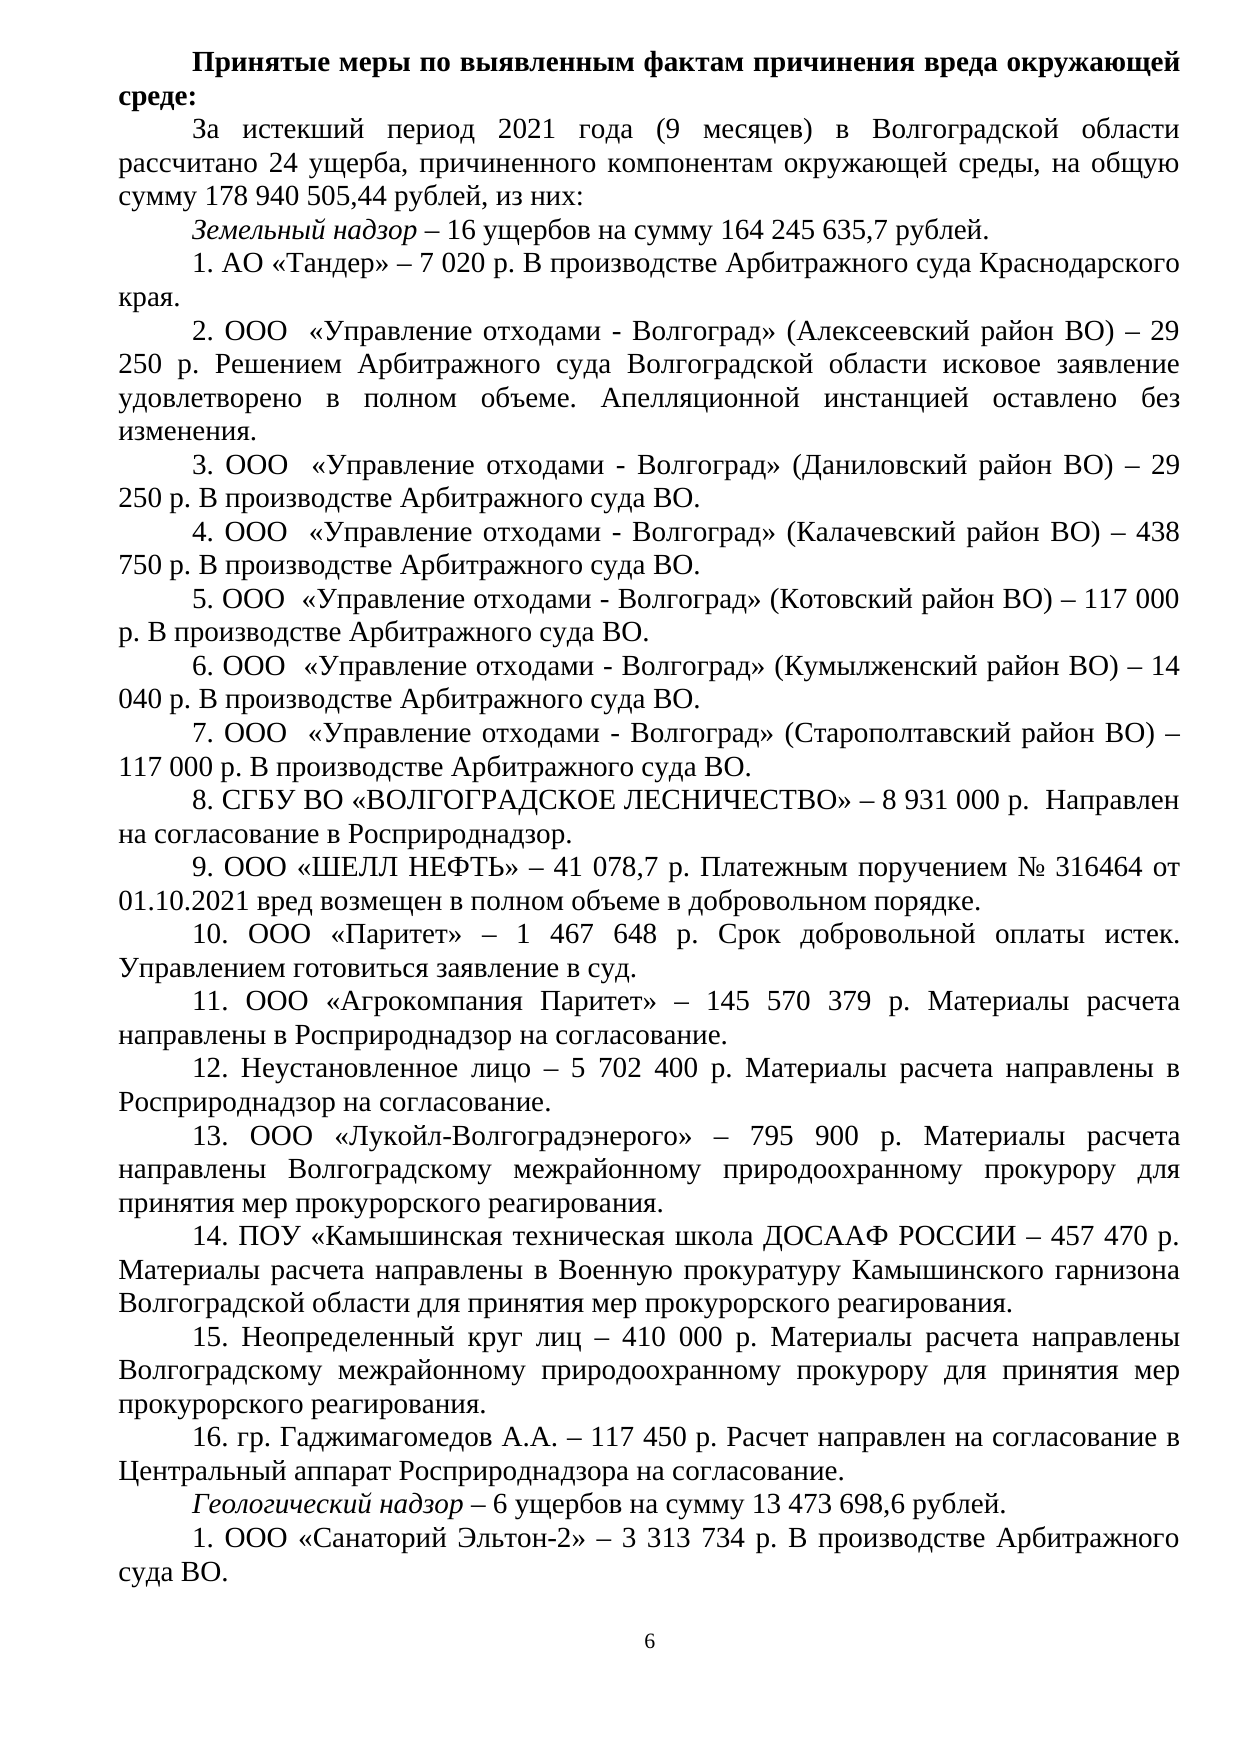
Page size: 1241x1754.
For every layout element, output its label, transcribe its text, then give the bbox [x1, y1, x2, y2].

text 2. OOO «Управление отходами - Волгоград» (Алексеевский район ВО) – 29 250 р. Решением Арбитражного суда Волгоградской области исковое заявление удовлетворено в полном объеме. Апелляционной инстанцией оставлено без изменения. [118, 313, 1181, 447]
text 15. Неопределенный круг лиц – 410 000 р. Материалы расчета направлены Волгоградскому межрайонному природоохранному прокурору для принятия мер прокурорского реагирования. [118, 1319, 1181, 1419]
text 8. СГБУ ВО «ВОЛГОГРАДСКОЕ ЛЕСНИЧЕСТВО» – 8 931 000 р. Направлен на согласование в Росприроднадзор. [118, 782, 1181, 849]
text За истекший период 2021 года (9 месяцев) в Волгоградской области рассчитано 24 ущерба, причиненного компонентам окружающей среды, на общую сумму 178 940 505,44 рублей, из них: [118, 111, 1181, 212]
text 10. ООО «Паритет» – 1 467 648 р. Срок добровольной оплаты истек. Управлением готовиться заявление в суд. [118, 916, 1181, 983]
text 1. ООО «Санаторий Эльтон-2» – 3 313 734 р. В производстве Арбитражного суда ВО. [118, 1520, 1181, 1587]
text 7. OOO «Управление отходами - Волгоград» (Старополтавский район ВО) – 117 000 р. В производстве Арбитражного суда ВО. [118, 715, 1181, 782]
text 9. ООО «ШЕЛЛ НЕФТЬ» – 41 078,7 р. Платежным поручением № 316464 от 01.10.2021 вред возмещен в полном объеме в добровольном порядке. [118, 849, 1181, 916]
text 16. гр. Гаджимагомедов А.А. – 117 450 р. Расчет направлен на согласование в Центральный аппарат Росприроднадзора на согласование. [118, 1419, 1181, 1487]
text Принятые меры по выявленным фактам причинения вреда окружающей среде: [118, 44, 1181, 111]
text 1. АО «Тандер» – 7 020 р. В производстве Арбитражного суда Краснодарского края. [118, 246, 1181, 313]
text Земельный надзор – 16 ущербов на сумму 164 245 635,7 рублей. [118, 212, 1181, 246]
text 4. OOO «Управление отходами - Волгоград» (Калачевский район ВО) – 438 750 р. В производстве Арбитражного суда ВО. [118, 514, 1181, 581]
text 13. ООО «Лукойл-Волгоградэнерого» – 795 900 р. Материалы расчета направлены Волгоградскому межрайонному природоохранному прокурору для принятия мер прокурорского реагирования. [118, 1118, 1181, 1218]
text 14. ПОУ «Камышинская техническая школа ДОСААФ РОССИИ – 457 470 р. Материалы расчета направлены в Военную прокуратуру Камышинского гарнизона Волгоградской области для принятия мер прокурорского реагирования. [118, 1218, 1181, 1319]
text 3. OOO «Управление отходами - Волгоград» (Даниловский район ВО) – 29 250 р. В производстве Арбитражного суда ВО. [118, 447, 1181, 514]
text 11. ООО «Агрокомпания Паритет» – 145 570 379 р. Материалы расчета направлены в Росприроднадзор на согласование. [118, 983, 1181, 1051]
text 12. Неустановленное лицо – 5 702 400 р. Материалы расчета направлены в Росприроднадзор на согласование. [118, 1051, 1181, 1118]
text 6. OOO «Управление отходами - Волгоград» (Кумылженский район ВО) – 14 040 р. В производстве Арбитражного суда ВО. [118, 648, 1181, 715]
text Геологический надзор – 6 ущербов на сумму 13 473 698,6 рублей. [118, 1487, 1181, 1520]
text 5. OOO «Управление отходами - Волгоград» (Котовский район ВО) – 117 000 р. В производстве Арбитражного суда ВО. [118, 581, 1181, 648]
